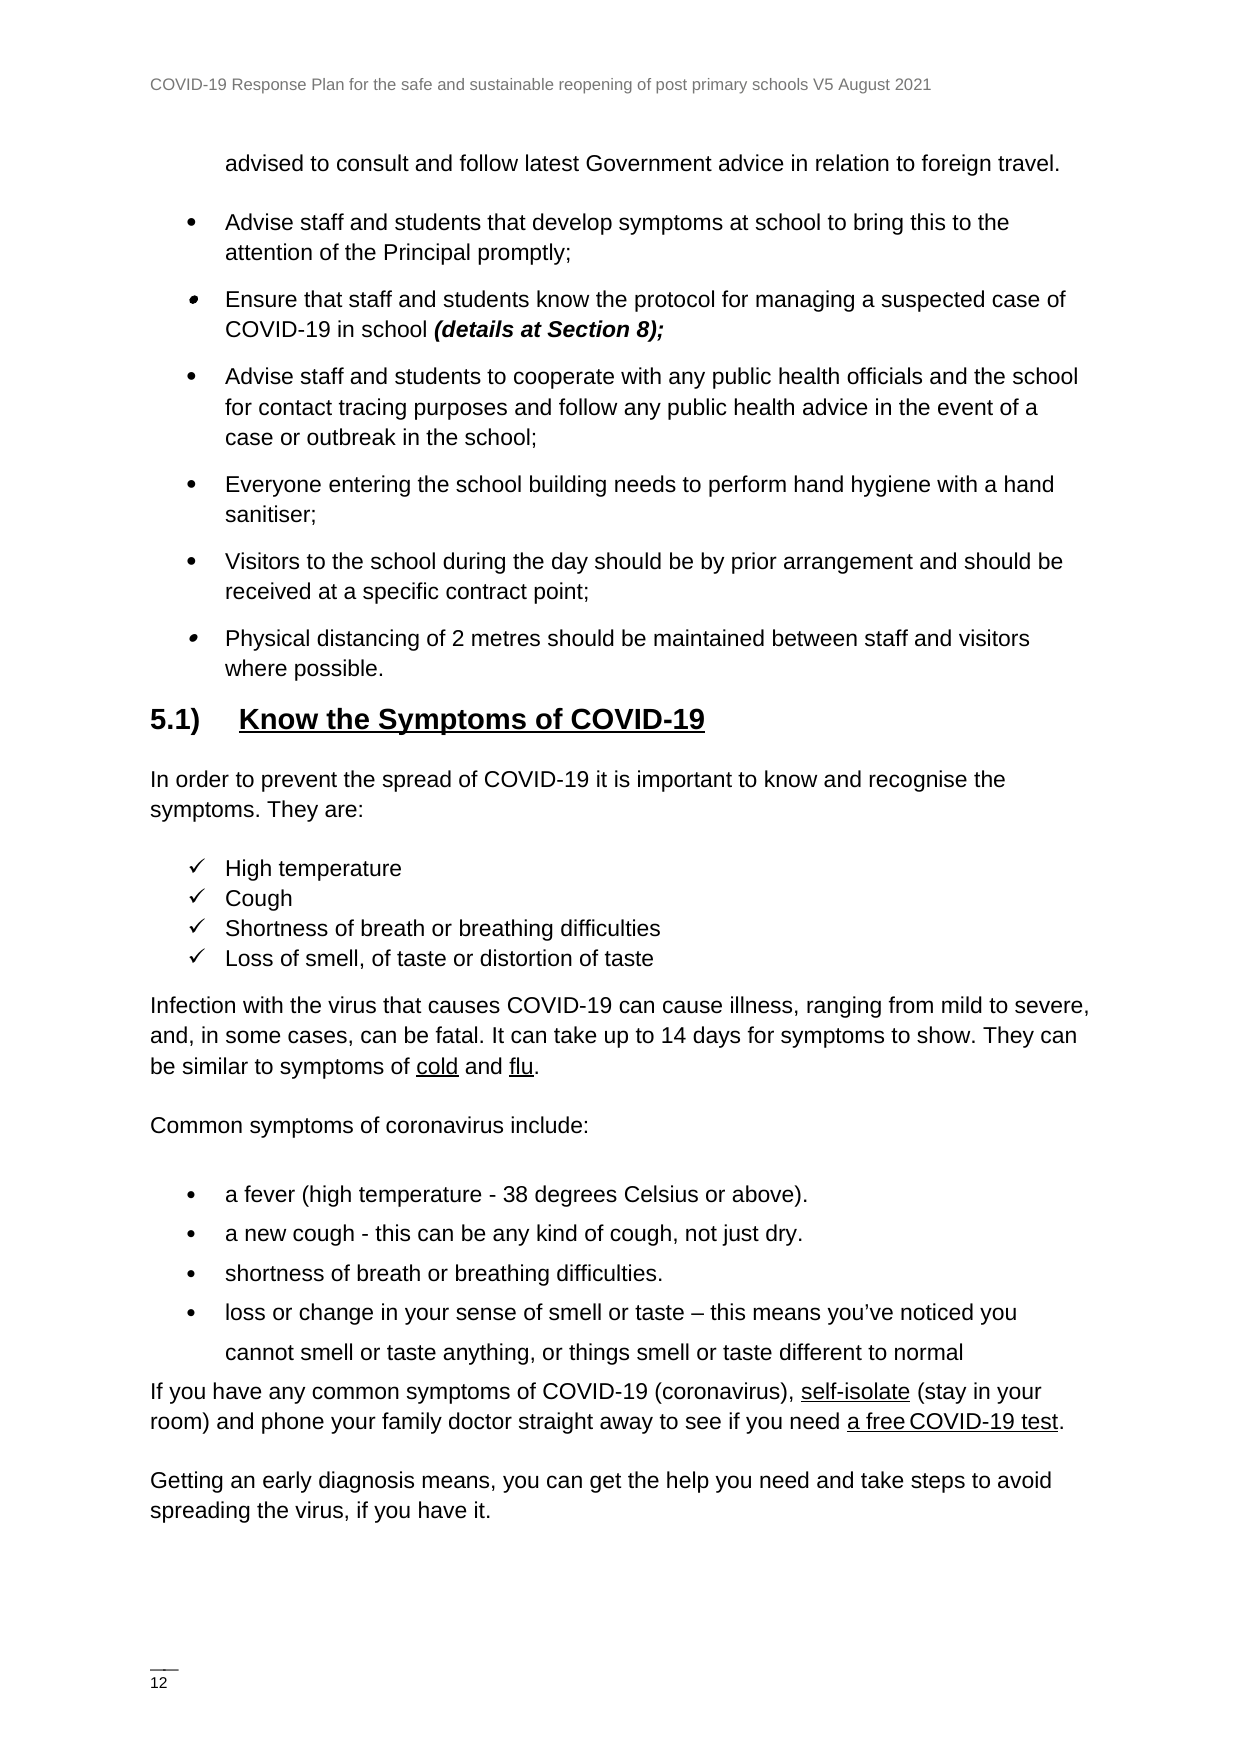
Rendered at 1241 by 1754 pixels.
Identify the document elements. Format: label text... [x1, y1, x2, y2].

list Cough [187, 885, 1090, 911]
list a fever (high temperature - 38 degrees Celsius or above). [187, 1181, 1090, 1207]
list Advise staff and students that develop symptoms at school to bring this to the attention of the Principal promptly; [187, 209, 1090, 266]
text Common symptoms of coronavirus include: [150, 1112, 1090, 1138]
list High temperature [187, 855, 1090, 881]
text If you have any common symptoms of COVID-19 (coronavirus), self-isolate (stay in your room) and phone your family doctor straight away to see if you need a free COVID-19 test. [150, 1378, 1090, 1435]
list Know the Symptoms of COVID-19 [150, 702, 1090, 735]
list shortness of breath or breathing difficulties. [187, 1260, 1090, 1286]
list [187, 150, 1090, 176]
list Loss of smell, of taste or distortion of taste [187, 945, 1090, 972]
list Shortness of breath or breathing difficulties [187, 915, 1090, 942]
text Getting an early diagnosis means, you can get the help you need and take steps to avoid spreading the virus, if you have it. [150, 1467, 1090, 1523]
list Ensure that staff and students know the protocol for managing a suspected case of COVID-19 in school (details at Section 8); [187, 286, 1090, 343]
text Infection with the virus that causes COVID-19 can cause illness, ranging from mild to severe, and, in some cases, can be fatal. It can take up to 14 days for symptoms to show. They can be similar to symptoms of cold and flu. [150, 992, 1090, 1079]
list loss or change in your sense of smell or taste – this means you’ve noticed you cannot smell or taste anything, or things smell or taste different to normal [187, 1299, 1090, 1365]
list Visitors to the school during the day should be by prior arrangement and should be received at a specific contract point; [187, 548, 1090, 604]
list a new cough - this can be any kind of cough, not just dry. [187, 1220, 1090, 1247]
list Physical distancing of 2 metres should be maintained between staff and visitors where possible. [187, 625, 1090, 681]
list Advise staff and students to cooperate with any public health officials and the school for contact tracing purposes and follow any public health advice in the event of a case or outbreak in the school; [187, 363, 1090, 450]
text In order to prevent the spread of COVID-19 it is important to know and recognise the symptoms. They are: [150, 766, 1090, 823]
list Everyone entering the school building needs to perform hand hygiene with a hand sanitiser; [187, 471, 1090, 527]
